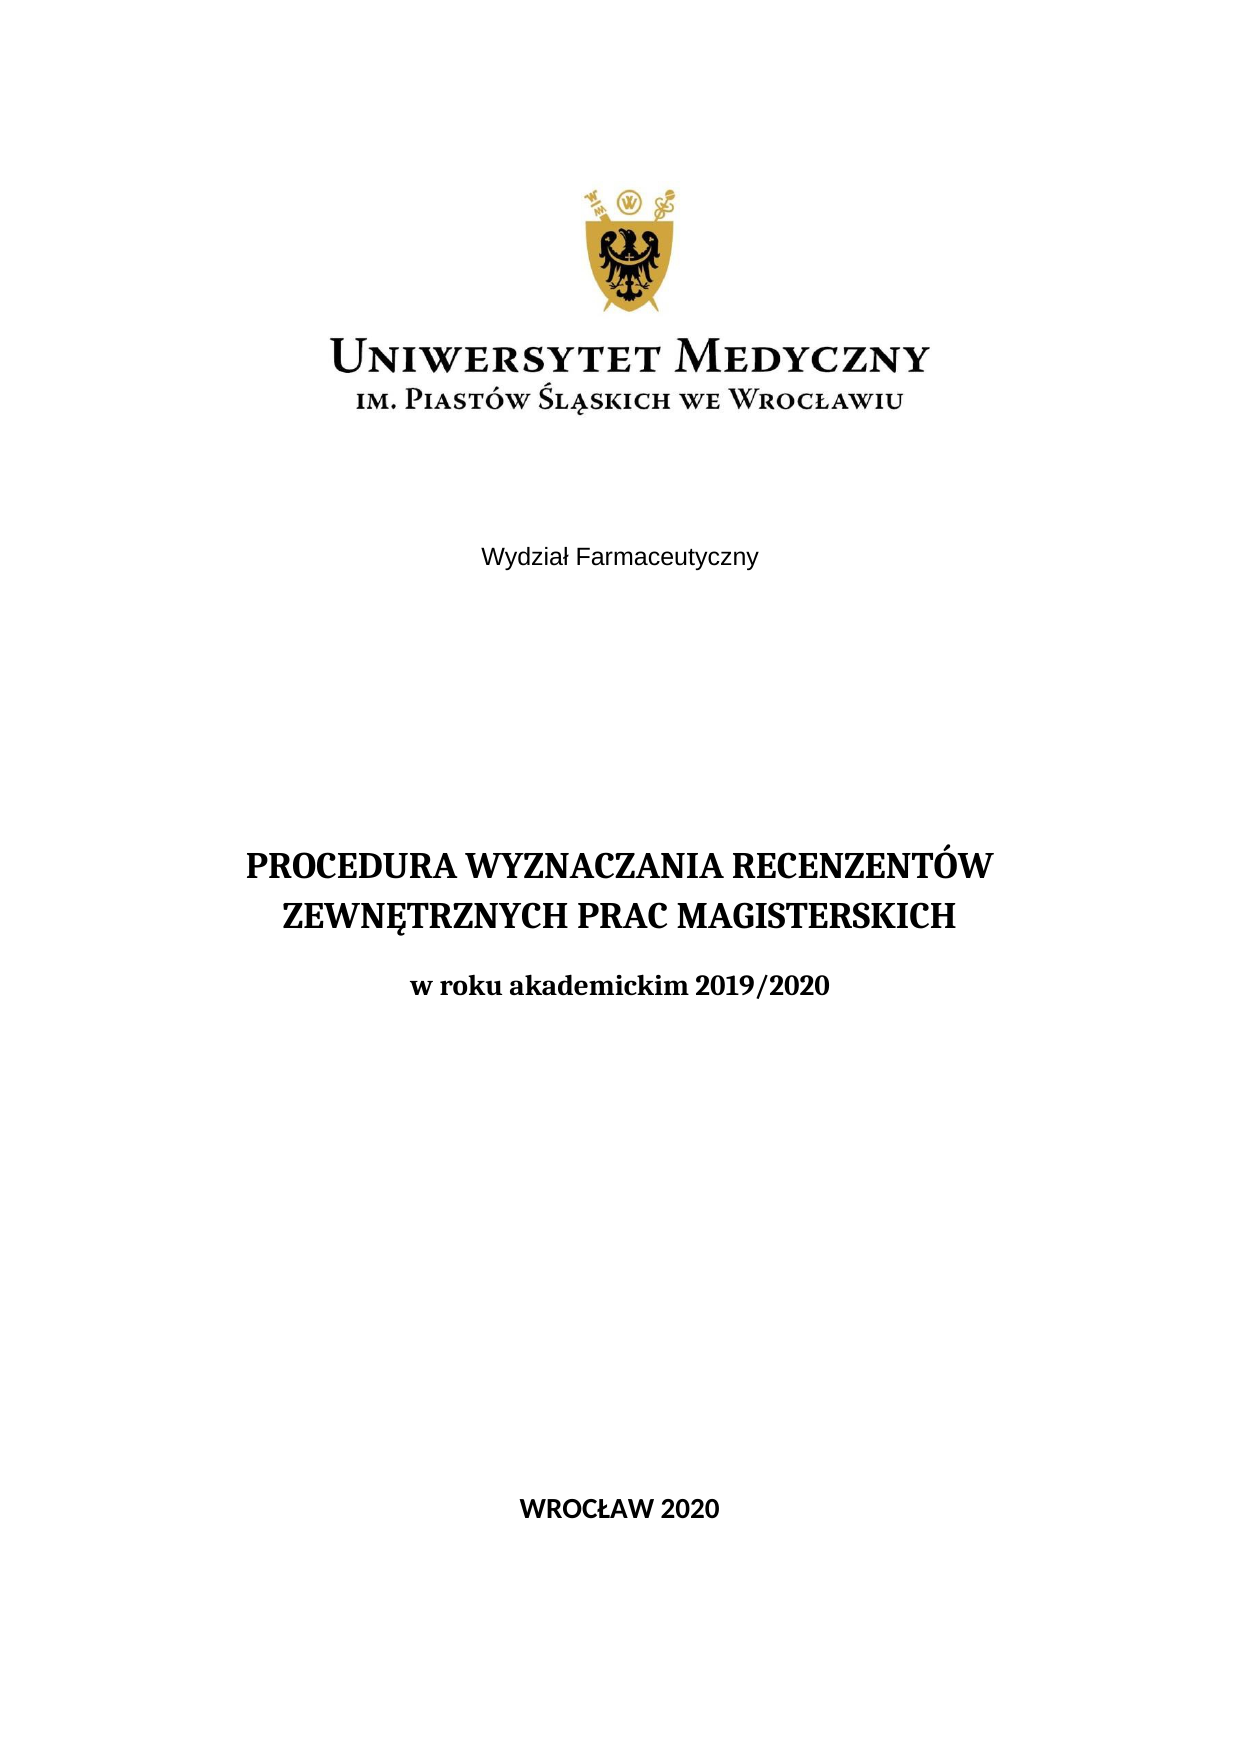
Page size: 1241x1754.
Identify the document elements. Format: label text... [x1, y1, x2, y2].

picture [328, 181, 932, 418]
text WROCŁAW 2020 [146, 1490, 1093, 1525]
text PROCEDURA WYZNACZANIA RECENZENTÓW ZEWNĘTRZNYCH PRAC MAGISTERSKICH [146, 845, 1094, 937]
text Wydział Farmaceutyczny [146, 542, 1094, 571]
subtitle w roku akademickim 2019/2020 [146, 969, 1094, 1002]
